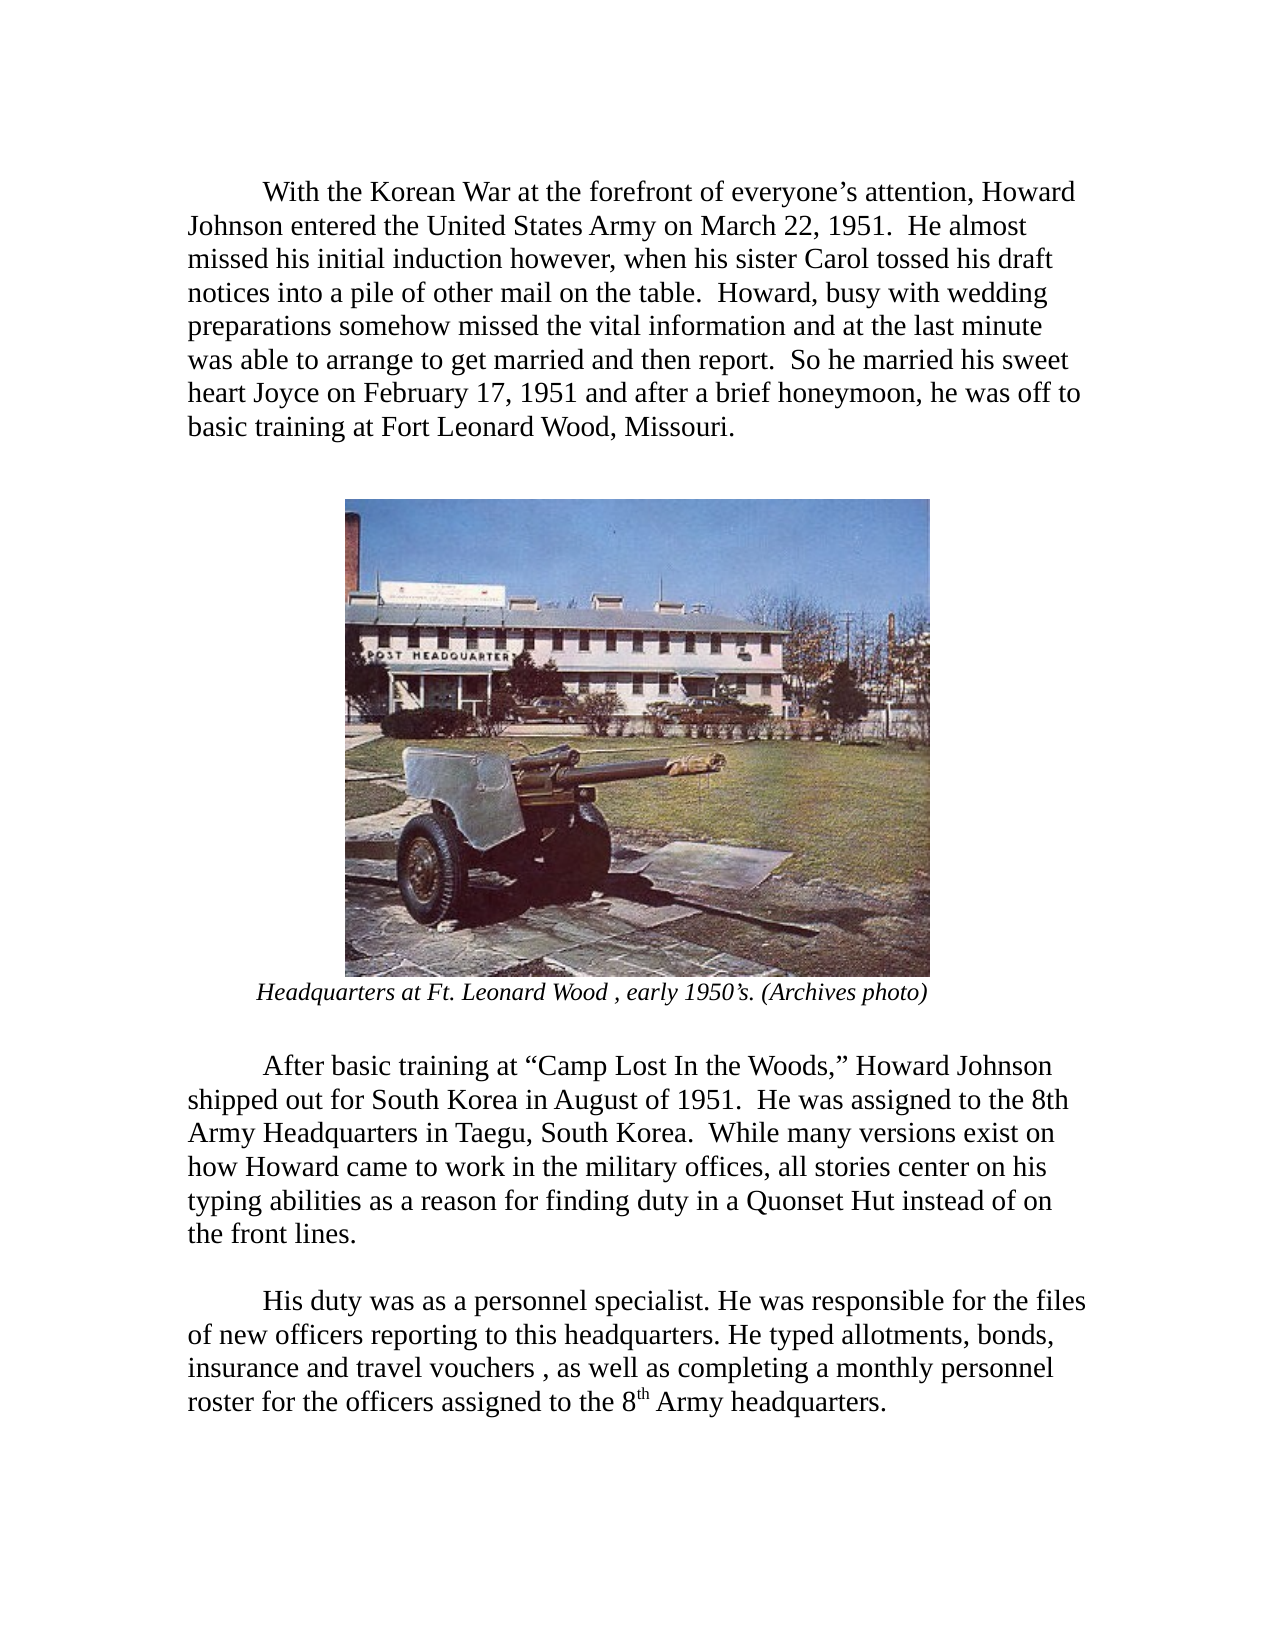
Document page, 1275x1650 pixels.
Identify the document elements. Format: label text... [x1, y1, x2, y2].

text With the Korean War at the forefront of everyone’s attention, Howard Johnson entered the United States Army on March 22, 1951. He almost missed his initial induction however, when his sister Carol tossed his draft notices into a pile of other mail on the table. Howard, busy with wedding preparations somehow missed the vital information and at the last minute was able to arrange to get married and then report. So he married his sweet heart Joyce on February 17, 1951 and after a brief honeymoon, he was off to basic training at Fort Leonard Wood, Missouri. [187, 174, 1087, 442]
picture [345, 499, 930, 977]
text Headquarters at Ft. Leonard Wood , early 1950’s. (Archives photo) [187, 977, 1087, 1029]
text After basic training at “Camp Lost In the Woods,” Howard Johnson shipped out for South Korea in August of 1951. He was assigned to the 8th Army Headquarters in Taegu, South Korea. While many versions exist on how Howard came to work in the military offices, all stories center on his typing abilities as a reason for finding duty in a Quonset Hut instead of on the front lines. [187, 1048, 1087, 1250]
text His duty was as a personnel specialist. He was responsible for the files of new officers reporting to this headquarters. He typed allotments, bonds, insurance and travel vouchers , as well as completing a monthly personnel roster for the officers assigned to the 8th Army headquarters. [187, 1283, 1087, 1417]
